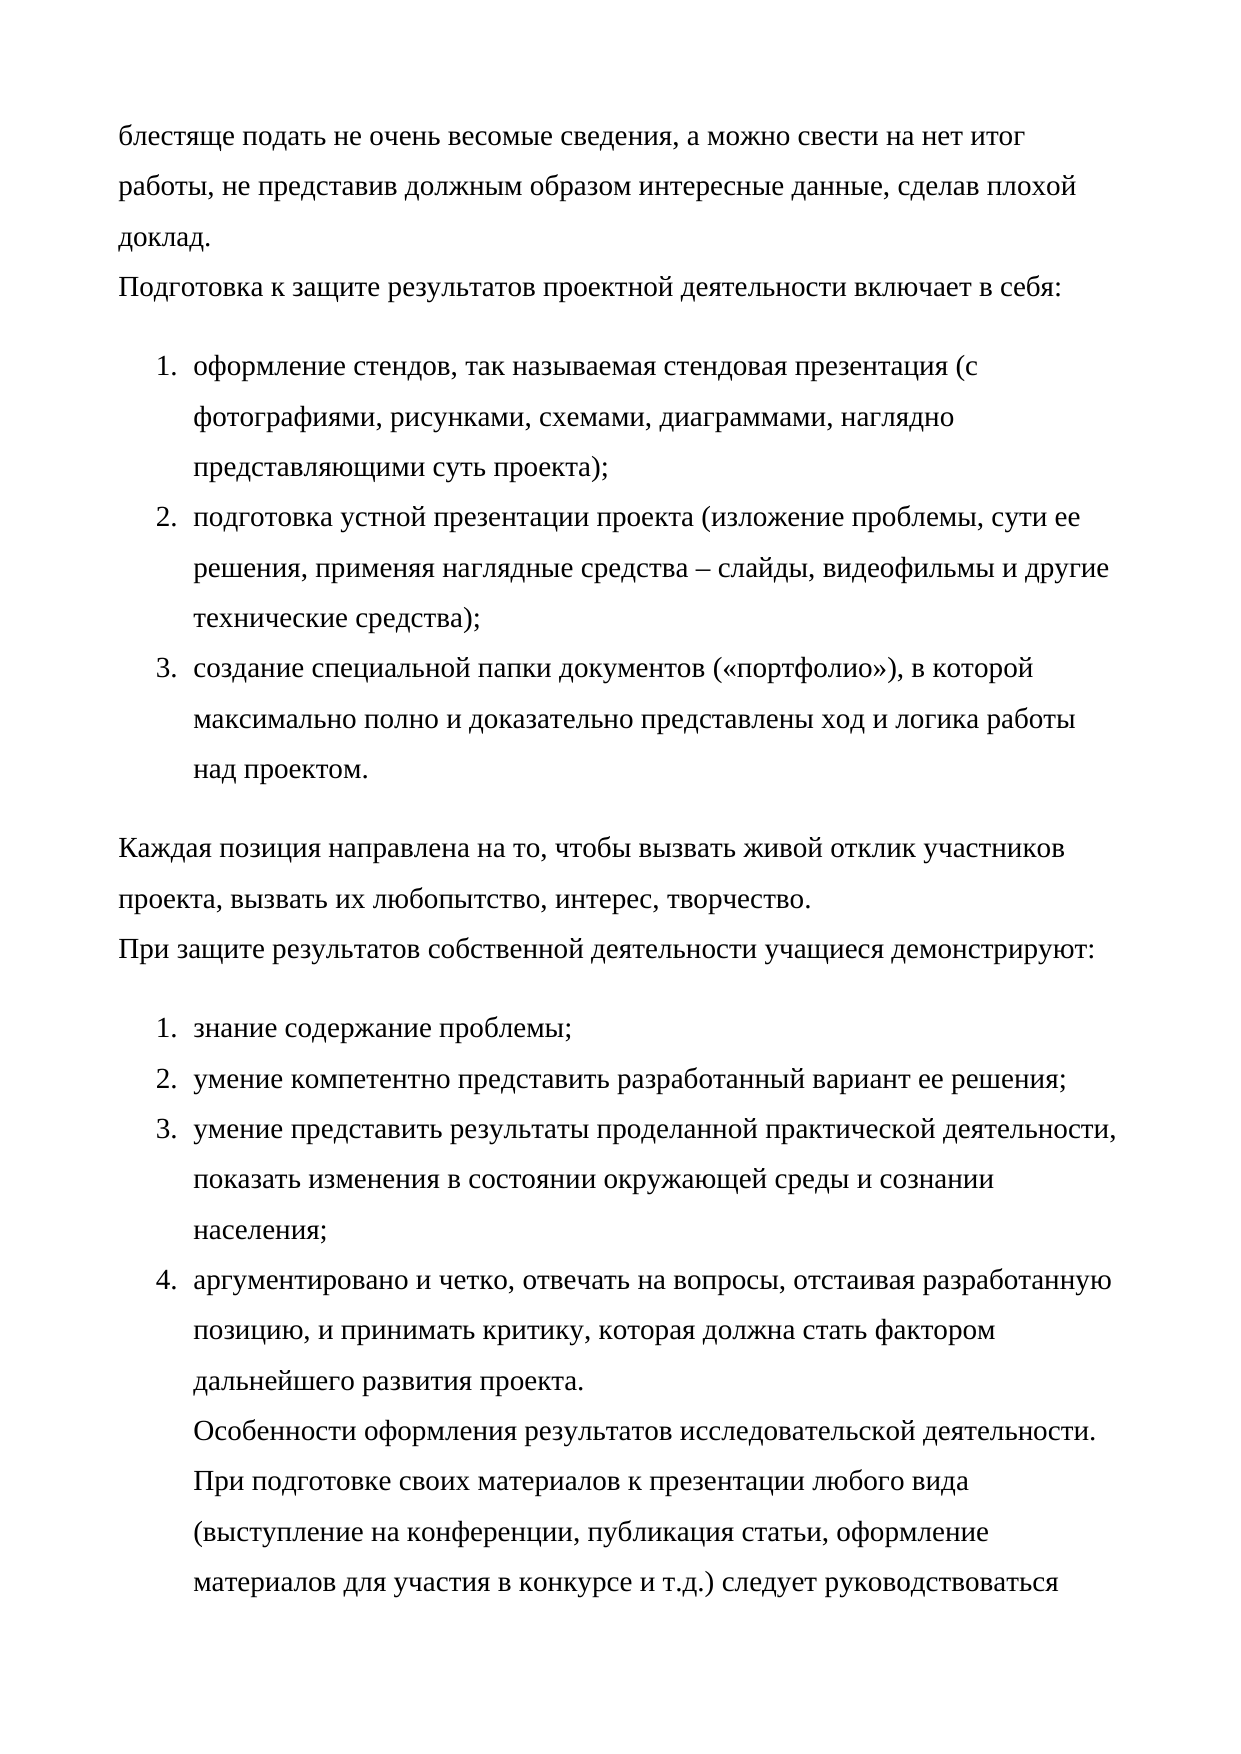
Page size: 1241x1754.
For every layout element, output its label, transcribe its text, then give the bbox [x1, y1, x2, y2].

list подготовка устной презентации проекта (изложение проблемы, сути ее решения, применяя наглядные средства – слайды, видеофильмы и другие технические средства); [156, 499, 1122, 634]
list оформление стендов, так называемая стендовая презентация (с фотографиями, рисунками, схемами, диаграммами, наглядно представляющими суть проекта); [156, 348, 1122, 483]
list создание специальной папки документов («портфолио»), в которой максимально полно и доказательно представлены ход и логика работы над проектом. [156, 650, 1122, 784]
list умение компетентно представить разработанный вариант ее решения; [156, 1061, 1122, 1094]
list умение представить результаты проделанной практической деятельности, показать изменения в состоянии окружающей среды и сознании населения; [156, 1111, 1122, 1245]
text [118, 118, 1122, 303]
text Каждая позиция направлена на то, чтобы вызвать живой отклик участников проекта, вызвать их любопытство, интерес, творчество. При защите результатов собственной деятельности учащиеся демонстрируют: [118, 831, 1122, 965]
list знание содержание проблемы; [156, 1011, 1122, 1044]
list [156, 1262, 1122, 1598]
